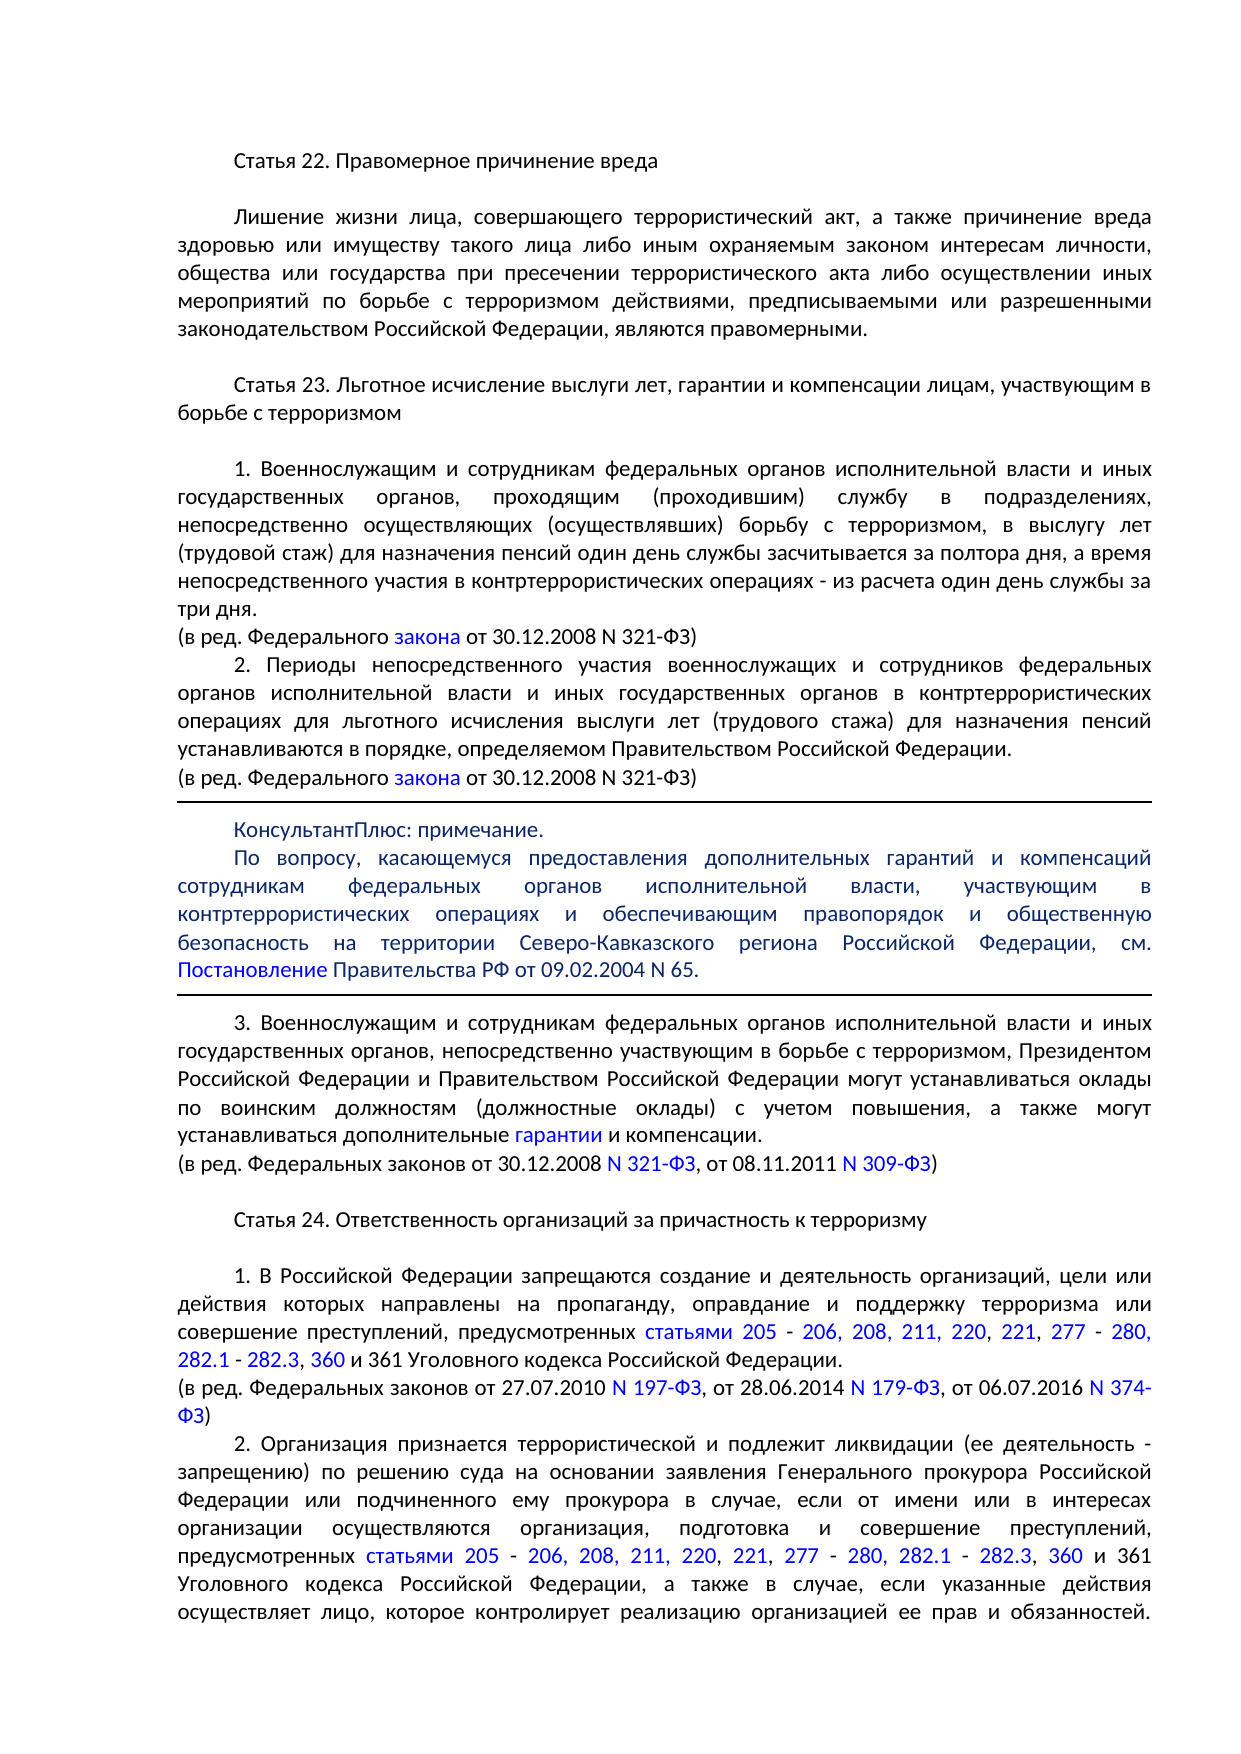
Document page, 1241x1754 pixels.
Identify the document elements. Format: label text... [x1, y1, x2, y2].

text 3. Военнослужащим и сотрудникам федеральных органов исполнительной власти и иных государственных органов, непосредственно участвующим в борьбе с терроризмом, Президентом Российской Федерации и Правительством Российской Федерации могут устанавливаться оклады по воинским должностям (должностные оклады) с учетом повышения, а также могут устанавливаться дополнительные гарантии и компенсации. [177, 1008, 1152, 1149]
text (в ред. Федеральных законов от 27.07.2010 N 197-ФЗ, от 28.06.2014 N 179-ФЗ, от 06.07.2016 N 374-ФЗ) [177, 1373, 1152, 1429]
text Статья 22. Правомерное причинение вреда [177, 146, 1152, 174]
text 1. В Российской Федерации запрещаются создание и деятельность организаций, цели или действия которых направлены на пропаганду, оправдание и поддержку терроризма или совершение преступлений, предусмотренных статьями 205 - 206, 208, 211, 220, 221, 277 - 280, 282.1 - 282.3, 360 и 361 Уголовного кодекса Российской Федерации. [177, 1261, 1152, 1373]
text Статья 24. Ответственность организаций за причастность к терроризму [177, 1205, 1152, 1233]
text (в ред. Федеральных законов от 30.12.2008 N 321-ФЗ, от 08.11.2011 N 309-ФЗ) [177, 1149, 1152, 1177]
text По вопросу, касающемуся предоставления дополнительных гарантий и компенсаций сотрудникам федеральных органов исполнительной власти, участвующим в контртеррористических операциях и обеспечивающим правопорядок и общественную безопасность на территории Северо-Кавказского региона Российской Федерации, см. Постановление Правительства РФ от 09.02.2004 N 65. [177, 843, 1152, 984]
text Статья 23. Льготное исчисление выслуги лет, гарантии и компенсации лицам, участвующим в борьбе с терроризмом [177, 370, 1152, 426]
text 1. Военнослужащим и сотрудникам федеральных органов исполнительной власти и иных государственных органов, проходящим (проходившим) службу в подразделениях, непосредственно осуществляющих (осуществлявших) борьбу с терроризмом, в выслугу лет (трудовой стаж) для назначения пенсий один день службы засчитывается за полтора дня, а время непосредственного участия в контртеррористических операциях - из расчета один день службы за три дня. [177, 454, 1152, 622]
text (в ред. Федерального закона от 30.12.2008 N 321-ФЗ) [177, 622, 1152, 651]
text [177, 1429, 1152, 1625]
text (в ред. Федерального закона от 30.12.2008 N 321-ФЗ) [177, 763, 1152, 791]
text 2. Периоды непосредственного участия военнослужащих и сотрудников федеральных органов исполнительной власти и иных государственных органов в контртеррористических операциях для льготного исчисления выслуги лет (трудового стажа) для назначения пенсий устанавливаются в порядке, определяемом Правительством Российской Федерации. [177, 651, 1152, 763]
text КонсультантПлюс: примечание. [177, 816, 1152, 843]
text Лишение жизни лица, совершающего террористический акт, а также причинение вреда здоровью или имуществу такого лица либо иным охраняемым законом интересам личности, общества или государства при пресечении террористического акта либо осуществлении иных мероприятий по борьбе с терроризмом действиями, предписываемыми или разрешенными законодательством Российской Федерации, являются правомерными. [177, 202, 1152, 342]
